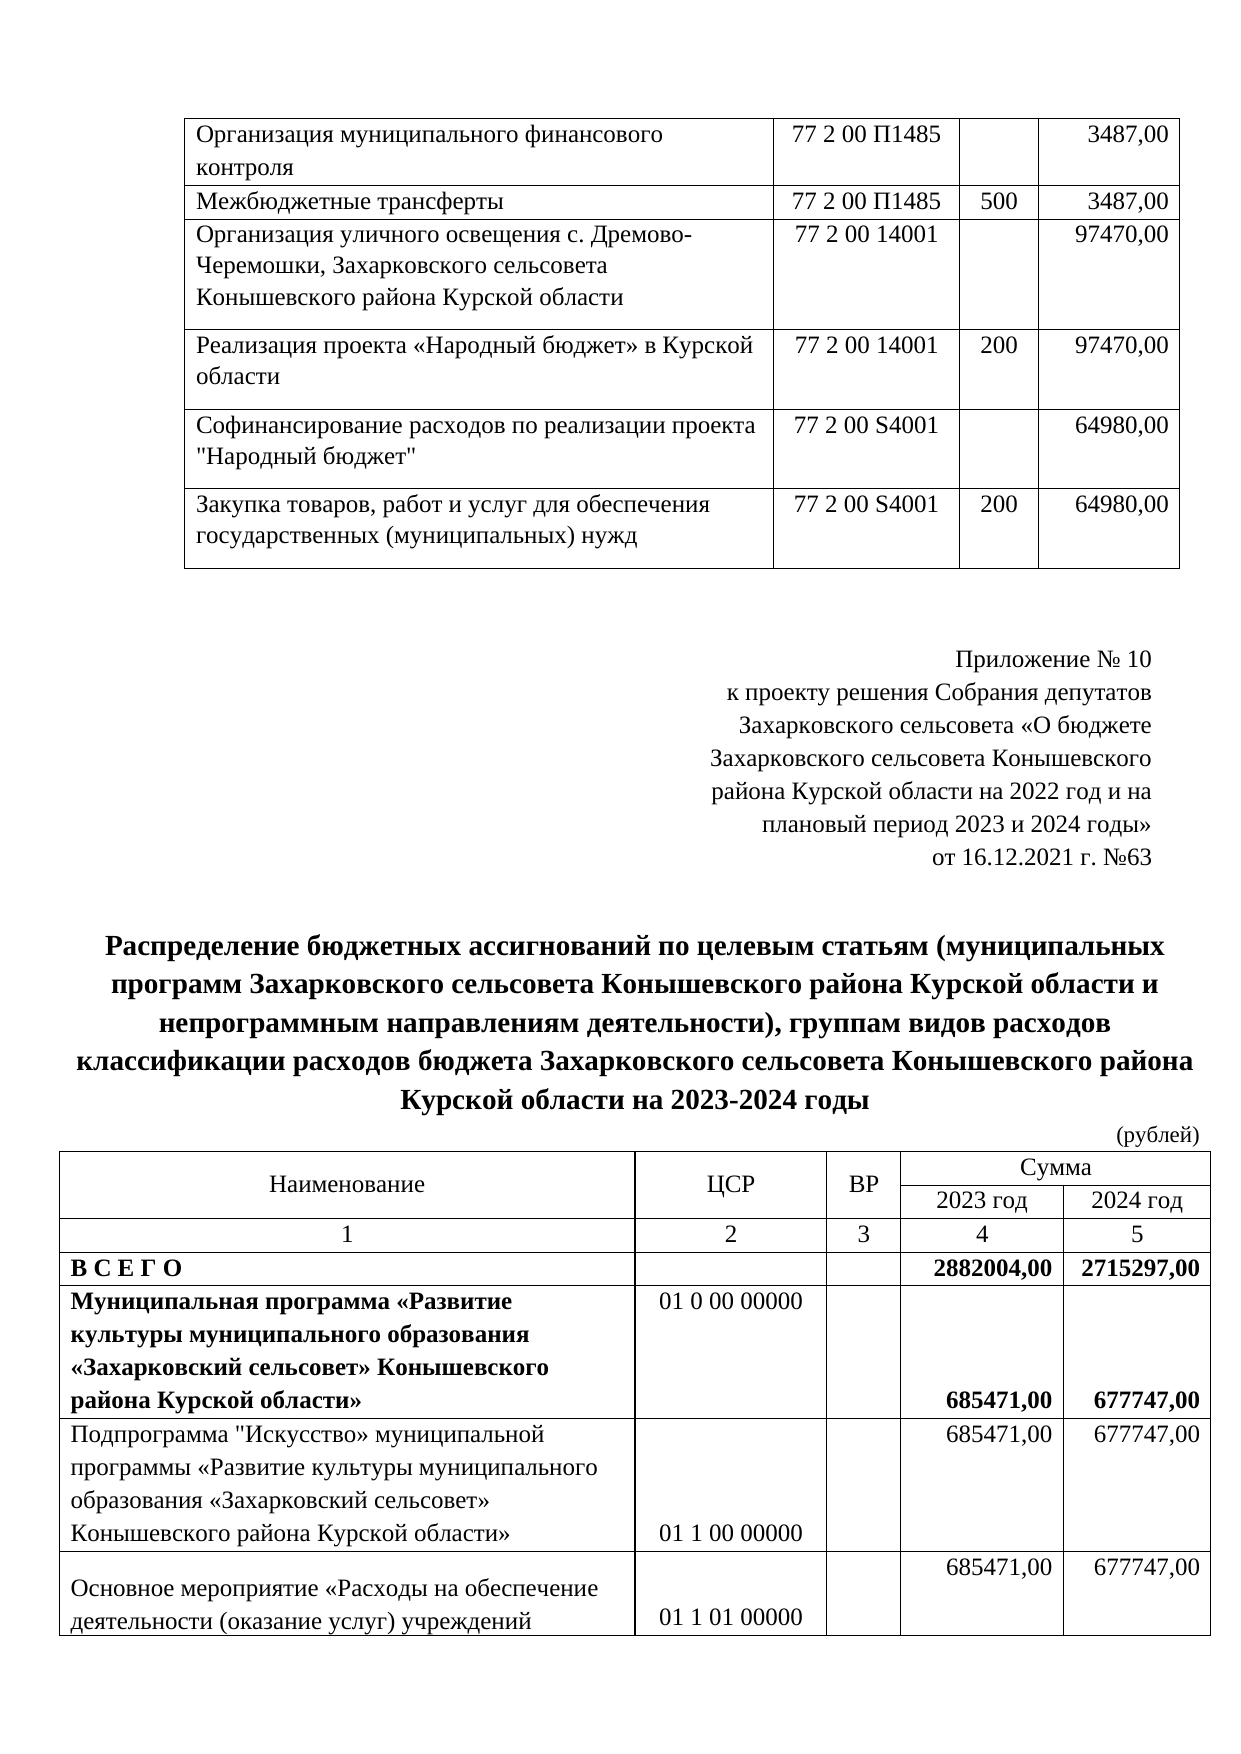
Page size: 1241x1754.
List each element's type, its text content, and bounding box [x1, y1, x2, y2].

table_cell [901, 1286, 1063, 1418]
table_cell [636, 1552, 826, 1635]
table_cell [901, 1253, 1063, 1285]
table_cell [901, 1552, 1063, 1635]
text Приложение № 10 к проекту решения Собрания депутатов Захарковского сельсовета «О бюджете [177, 644, 1152, 738]
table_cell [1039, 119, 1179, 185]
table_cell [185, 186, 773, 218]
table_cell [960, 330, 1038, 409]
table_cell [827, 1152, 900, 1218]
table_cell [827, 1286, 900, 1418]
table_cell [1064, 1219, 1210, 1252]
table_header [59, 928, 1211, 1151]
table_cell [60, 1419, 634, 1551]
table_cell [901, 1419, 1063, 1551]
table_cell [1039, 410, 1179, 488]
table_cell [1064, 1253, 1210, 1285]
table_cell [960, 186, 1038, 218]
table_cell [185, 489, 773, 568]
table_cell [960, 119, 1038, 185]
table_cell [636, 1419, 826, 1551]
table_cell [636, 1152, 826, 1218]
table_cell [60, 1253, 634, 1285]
text плановый период 2023 и 2024 годы» от 16.12.2021 г. №63 [177, 809, 1152, 871]
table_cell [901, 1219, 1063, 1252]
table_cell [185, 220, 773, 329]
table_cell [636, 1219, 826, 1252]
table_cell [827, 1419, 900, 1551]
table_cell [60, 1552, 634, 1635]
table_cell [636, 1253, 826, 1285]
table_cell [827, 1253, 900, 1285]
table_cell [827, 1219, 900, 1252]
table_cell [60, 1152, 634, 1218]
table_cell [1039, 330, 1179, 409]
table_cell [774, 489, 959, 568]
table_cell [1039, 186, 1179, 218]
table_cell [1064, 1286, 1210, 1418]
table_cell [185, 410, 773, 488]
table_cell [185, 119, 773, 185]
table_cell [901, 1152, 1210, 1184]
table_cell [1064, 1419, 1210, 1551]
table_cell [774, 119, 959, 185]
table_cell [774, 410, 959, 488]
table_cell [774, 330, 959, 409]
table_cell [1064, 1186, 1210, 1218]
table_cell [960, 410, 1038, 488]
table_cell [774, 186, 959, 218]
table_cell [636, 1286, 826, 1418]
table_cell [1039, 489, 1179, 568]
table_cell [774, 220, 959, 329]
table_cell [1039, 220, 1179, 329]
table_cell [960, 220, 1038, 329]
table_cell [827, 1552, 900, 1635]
text Захарковского сельсовета Конышевского [177, 743, 1152, 772]
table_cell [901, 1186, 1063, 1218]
text района Курской области на 2022 год и на [177, 776, 1152, 804]
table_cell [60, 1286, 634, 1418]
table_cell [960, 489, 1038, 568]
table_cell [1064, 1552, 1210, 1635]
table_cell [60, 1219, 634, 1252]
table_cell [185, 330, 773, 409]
